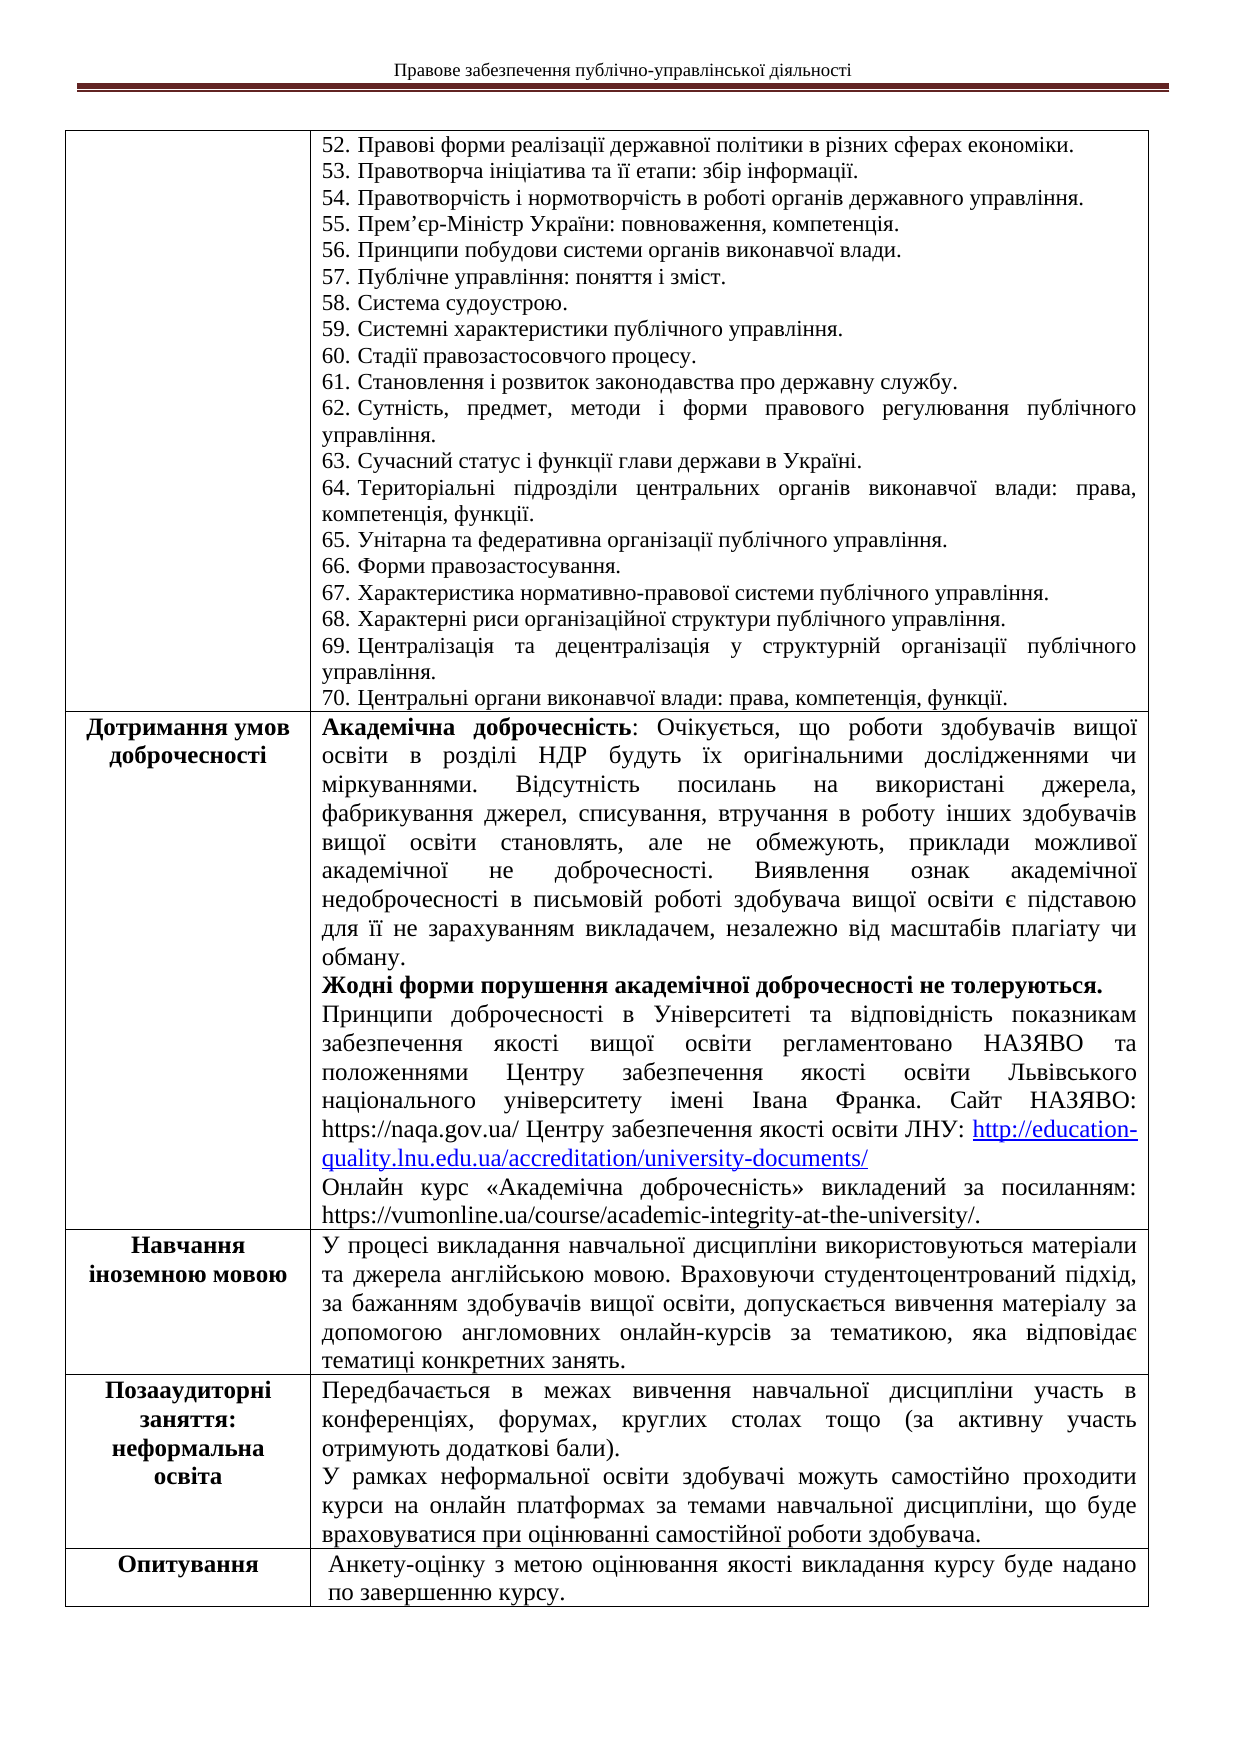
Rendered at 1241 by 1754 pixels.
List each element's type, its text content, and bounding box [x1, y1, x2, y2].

table_cell Анкету-оцінку з метою оцінювання якості викладання курсу буде надано по завершенню курсу. [311, 1549, 1148, 1606]
table_cell Опитування [66, 1549, 310, 1606]
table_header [66, 131, 310, 711]
table_cell Навчання іноземною мовою [66, 1230, 310, 1374]
table_cell У процесі викладання навчальної дисципліни використовуються матеріали та джерела англійською мовою. Враховуючи студентоцентрований підхід, за бажанням здобувачів вищої освіти, допускається вивчення матеріалу за допомогою англомовних онлайн-курсів за тематикою, яка відповідає тематиці конкретних занять. [311, 1230, 1148, 1374]
table_cell Передбачається в межах вивчення навчальної дисципліни участь в конференціях, форумах, круглих столах тощо (за активну участь отримують додаткові бали). У рамках неформальної освіти здобувачі можуть самостійно проходити курси на онлайн платформах за темами навчальної дисципліни, що буде враховуватися при оцінюванні самостійної роботи здобувача. [311, 1375, 1148, 1548]
table_cell Позааудиторні заняття: неформальна освіта [66, 1375, 310, 1548]
table_cell Дотримання умов доброчесності [66, 712, 310, 1229]
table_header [311, 131, 1148, 711]
table_cell Академічна доброчесність: Очікується, що роботи здобувачів вищої освіти в розділі НДР будуть їх оригінальними дослідженнями чи міркуваннями. Відсутність посилань на використані джерела, фабрикування джерел, списування, втручання в роботу інших здобувачів вищої освіти становлять, але не обмежують, приклади можливої академічної не доброчесності. Виявлення ознак академічної недоброчесності в письмовій роботі здобувача вищої освіти є підставою для її не зарахуванням викладачем, незалежно від масштабів плагіату чи обману. Жодні форми порушення академічної доброчесності не толеруються. Принципи доброчесності в Університеті та відповідність показникам забезпечення якості вищої освіти регламентовано НАЗЯВО та положеннями Центру забезпечення якості освіти Львівського національного університету імені Івана Франка. Сайт НАЗЯВО: https://naqa.gov.ua/ Центру забезпечення якості освіти ЛНУ: http://education-quality.lnu.edu.ua/accreditation/university-documents/ Онлайн курс «Академічна доброчесність» викладений за посиланням: https://vumonline.ua/course/academic-integrity-at-the-university/. [311, 712, 1148, 1229]
